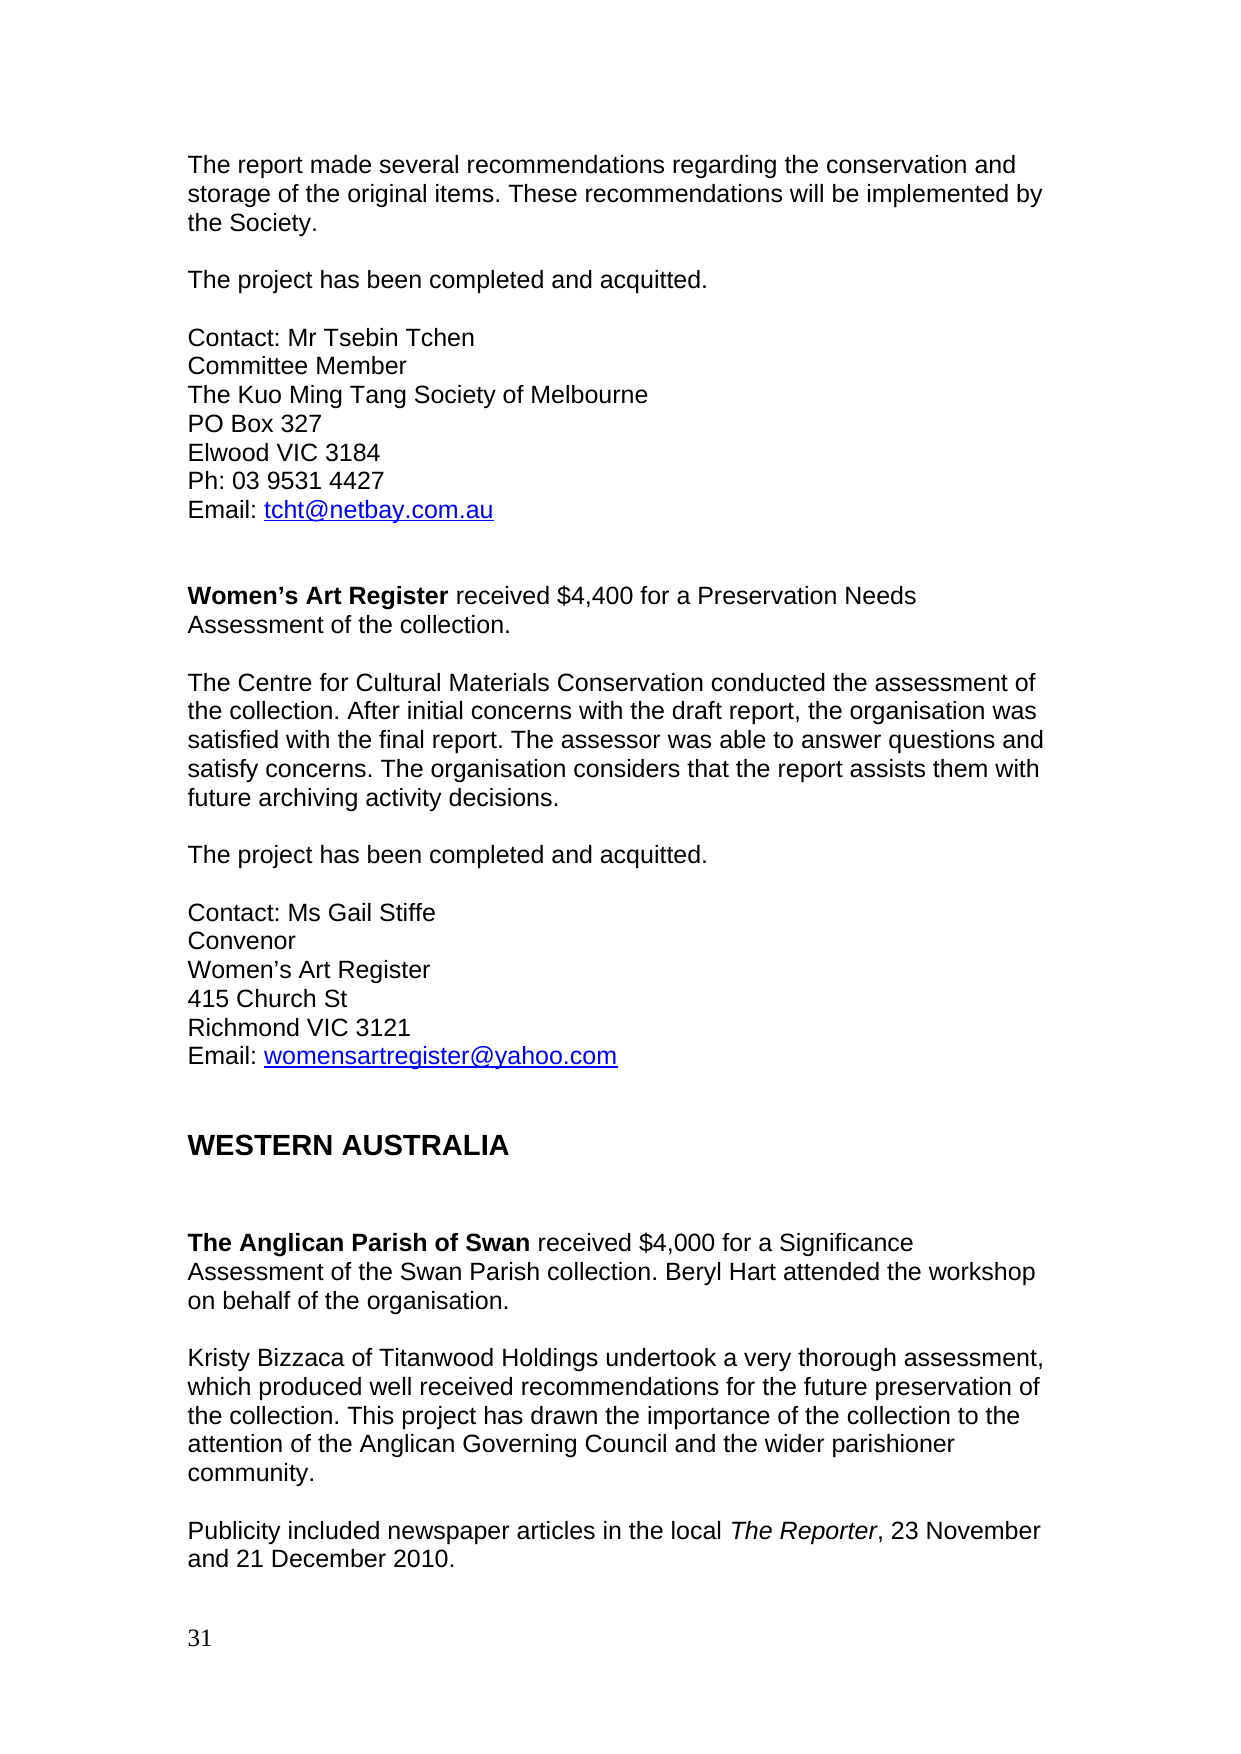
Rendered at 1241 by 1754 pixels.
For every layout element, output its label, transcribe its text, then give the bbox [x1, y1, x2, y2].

text Committee Member [187, 351, 1053, 380]
text Women’s Art Register received $4,400 for a Preservation Needs Assessment of the collection. [187, 581, 1053, 639]
text Email: tcht@netbay.com.au [187, 495, 1053, 524]
text Contact: Ms Gail Stiffe [187, 897, 1053, 926]
text PO Box 327 [187, 409, 1053, 437]
text The Anglican Parish of Swan received $4,000 for a Significance Assessment of the Swan Parish collection. Beryl Hart attended the workshop on behalf of the organisation. [187, 1228, 1053, 1314]
text Contact: Mr Tsebin Tchen [187, 322, 1053, 351]
text Richmond VIC 3121 [187, 1012, 1053, 1041]
text The Centre for Cultural Materials Conservation conducted the assessment of the collection. After initial concerns with the draft report, the organisation was satisfied with the final report. The assessor was able to answer questions and satisfy concerns. The organisation considers that the report assists them with future archiving activity decisions. [187, 667, 1053, 811]
text Women’s Art Register [187, 955, 1053, 984]
text WESTERN AUSTRALIA [187, 1127, 1053, 1161]
text Convenor [187, 926, 1053, 955]
text Kristy Bizzaca of Titanwood Holdings undertook a very thorough assessment, which produced well received recommendations for the future preservation of the collection. This project has drawn the importance of the collection to the attention of the Anglican Governing Council and the wider parishioner community. [187, 1343, 1053, 1487]
text Email: womensartregister@yahoo.com [187, 1041, 1053, 1070]
text Publicity included newspaper articles in the local The Reporter, 23 November and 21 December 2010. [187, 1516, 1053, 1573]
text Ph: 03 9531 4427 [187, 466, 1053, 495]
text The project has been completed and acquitted. [187, 840, 1053, 869]
text The report made several recommendations regarding the conservation and storage of the original items. These recommendations will be implemented by the Society. [187, 150, 1053, 236]
text The Kuo Ming Tang Society of Melbourne [187, 380, 1053, 409]
text 415 Church St [187, 984, 1053, 1012]
text Elwood VIC 3184 [187, 437, 1053, 466]
text The project has been completed and acquitted. [187, 265, 1053, 294]
